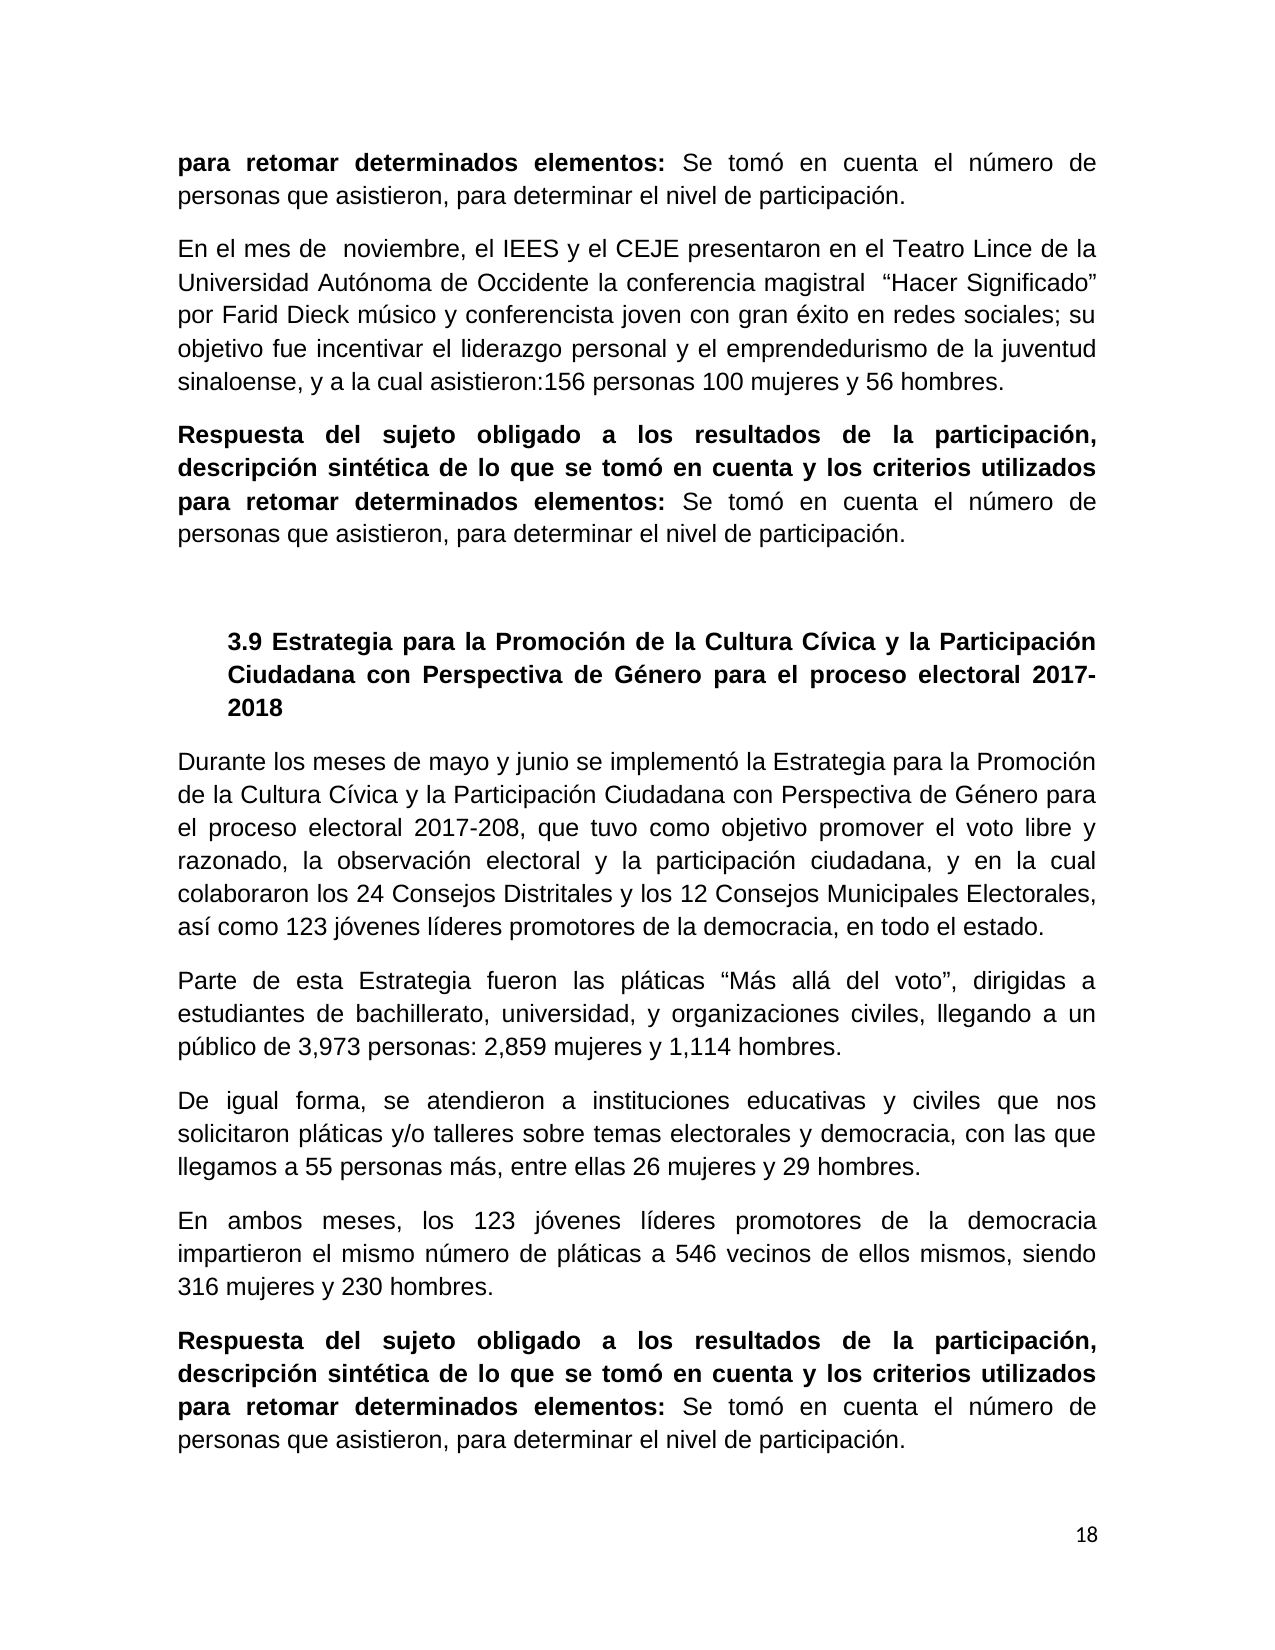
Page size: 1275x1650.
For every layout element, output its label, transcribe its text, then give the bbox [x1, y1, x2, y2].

text Parte de esta Estrategia fueron las pláticas “Más allá del voto”, dirigidas a estudiantes de bachillerato, universidad, y organizaciones civiles, llegando a un público de 3,973 personas: 2,859 mujeres y 1,114 hombres. [177, 966, 1098, 1061]
text En ambos meses, los 123 jóvenes líderes promotores de la democracia impartieron el mismo número de pláticas a 546 vecinos de ellos mismos, siendo 316 mujeres y 230 hombres. [177, 1206, 1098, 1301]
text En el mes de noviembre, el IEES y el CEJE presentaron en el Teatro Lince de la Universidad Autónoma de Occidente la conferencia magistral “Hacer Significado” por Farid Dieck músico y conferencista joven con gran éxito en redes sociales; su objetivo fue incentivar el liderazgo personal y el emprendedurismo de la juventud sinaloense, y a la cual asistieron:156 personas 100 mujeres y 56 hombres. [177, 234, 1098, 395]
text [177, 148, 1098, 209]
text De igual forma, se atendieron a instituciones educativas y civiles que nos solicitaron pláticas y/o talleres sobre temas electorales y democracia, con las que llegamos a 55 personas más, entre ellas 26 mujeres y 29 hombres. [177, 1086, 1098, 1181]
text 3.9 Estrategia para la Promoción de la Cultura Cívica y la Participación Ciudadana con Perspectiva de Género para el proceso electoral 2017-2018 [227, 627, 1098, 722]
text Durante los meses de mayo y junio se implementó la Estrategia para la Promoción de la Cultura Cívica y la Participación Ciudadana con Perspectiva de Género para el proceso electoral 2017-208, que tuvo como objetivo promover el voto libre y razonado, la observación electoral y la participación ciudadana, y en la cual colaboraron los 24 Consejos Distritales y los 12 Consejos Municipales Electorales, así como 123 jóvenes líderes promotores de la democracia, en todo el estado. [177, 747, 1098, 941]
